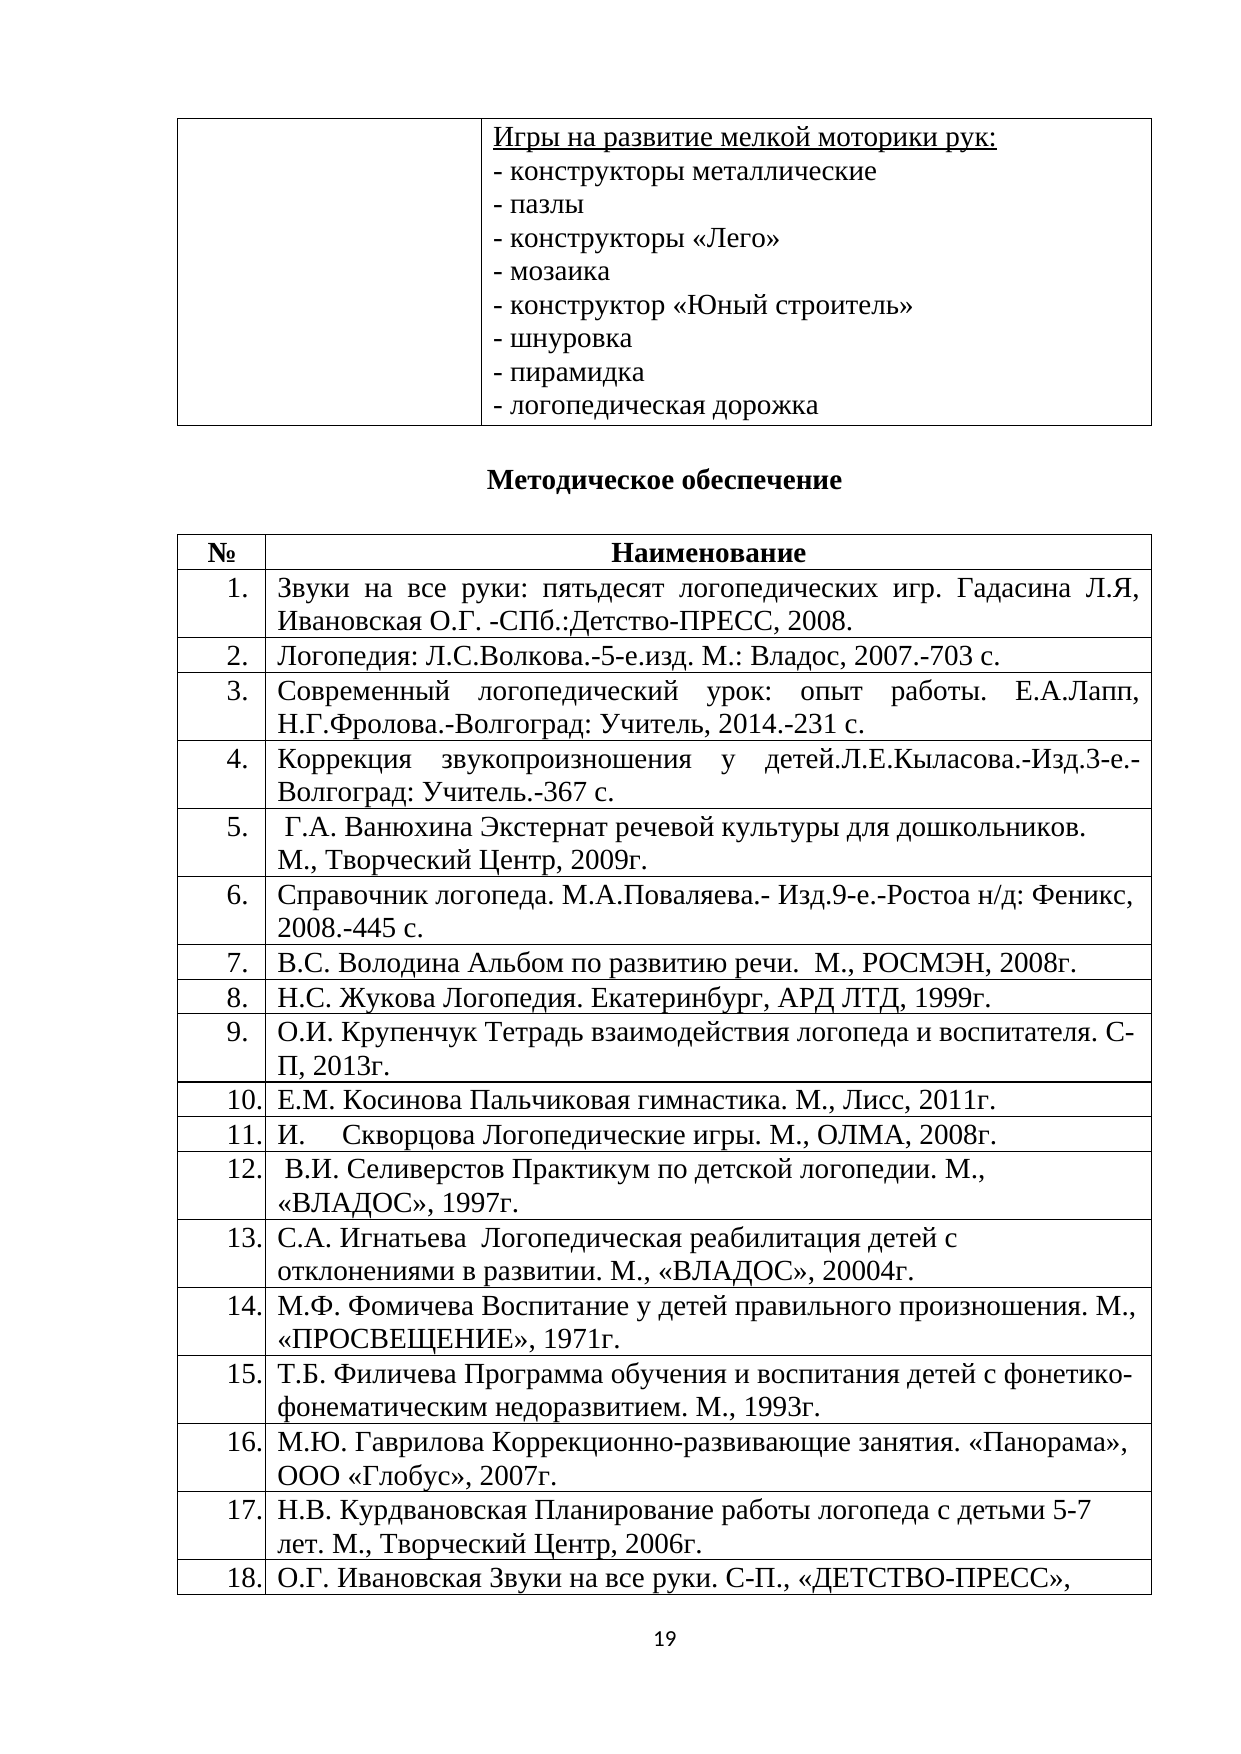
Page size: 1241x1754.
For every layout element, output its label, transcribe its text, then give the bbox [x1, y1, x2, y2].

table_cell М.Ф. Фомичева Воспитание у детей правильного произношения. М., «ПРОСВЕЩЕНИЕ», 1971г. [266, 1288, 1151, 1355]
table_cell Справочник логопеда. М.А.Поваляева.- Изд.9-е.-Ростоа н/д: Феникс, 2008.-445 с. [266, 877, 1151, 944]
table_cell [178, 1424, 265, 1491]
table_cell Н.С. Жукова Логопедия. Екатеринбург, АРД ЛТД, 1999г. [266, 980, 1151, 1013]
table_cell [178, 945, 265, 979]
table_cell Логопедия: Л.С.Волкова.-5-е.изд. М.: Владос, 2007.-703 с. [266, 638, 1151, 672]
table_cell [178, 1083, 265, 1116]
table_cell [178, 119, 481, 425]
table_cell [178, 877, 265, 944]
table_cell [178, 1288, 265, 1355]
table_header № [178, 535, 265, 569]
table_cell [178, 980, 265, 1013]
table_cell О.И. Крупенчук Тетрадь взаимодействия логопеда и воспитателя. С-П, 2013г. [266, 1014, 1151, 1081]
table_cell [178, 1152, 265, 1219]
table_cell [178, 1492, 265, 1559]
table_cell Звуки на все руки: пятьдесят логопедических игр. Гадасина Л.Я, Ивановская О.Г. -СПб.:Детство-ПРЕСС, 2008. [266, 570, 1151, 637]
table_cell Коррекция звукопроизношения у детей.Л.Е.Кыласова.-Изд.3-е.-Волгоград: Учитель.-367 с. [266, 741, 1151, 808]
table_cell Г.А. Ванюхина Экстернат речевой культуры для дошкольников. М., Творческий Центр, 2009г. [266, 809, 1151, 876]
table_cell В.С. Володина Альбом по развитию речи. М., РОСМЭН, 2008г. [266, 945, 1151, 979]
table_cell [178, 809, 265, 876]
table_cell И. Скворцова Логопедические игры. М., ОЛМА, 2008г. [266, 1117, 1151, 1151]
table_cell [178, 570, 265, 637]
text Методическое обеспечение [177, 462, 1152, 496]
table_cell Е.М. Косинова Пальчиковая гимнастика. М., Лисс, 2011г. [266, 1083, 1151, 1116]
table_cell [482, 119, 1151, 425]
table_cell [178, 1014, 265, 1081]
table_cell Современный логопедический урок: опыт работы. Е.А.Лапп, Н.Г.Фролова.-Волгоград: Учитель, 2014.-231 с. [266, 673, 1151, 740]
table_cell Т.Б. Филичева Программа обучения и воспитания детей с фонетико-фонематическим недоразвитием. М., 1993г. [266, 1356, 1151, 1423]
table_cell [178, 1220, 265, 1287]
table_cell [178, 1560, 265, 1594]
table_cell [178, 1356, 265, 1423]
table_cell [178, 638, 265, 672]
table_cell [178, 1117, 265, 1151]
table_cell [266, 1560, 1151, 1594]
table_cell С.А. Игнатьева Логопедическая реабилитация детей с отклонениями в развитии. М., «ВЛАДОС», 20004г. [266, 1220, 1151, 1287]
table_cell М.Ю. Гаврилова Коррекционно-развивающие занятия. «Панорама», ООО «Глобус», 2007г. [266, 1424, 1151, 1491]
table_header Наименование [266, 535, 1151, 569]
table_cell Н.В. Курдвановская Планирование работы логопеда с детьми 5-7 лет. М., Творческий Центр, 2006г. [266, 1492, 1151, 1559]
table_cell [178, 673, 265, 740]
table_cell В.И. Селиверстов Практикум по детской логопедии. М., «ВЛАДОС», 1997г. [266, 1152, 1151, 1219]
table_cell [178, 741, 265, 808]
